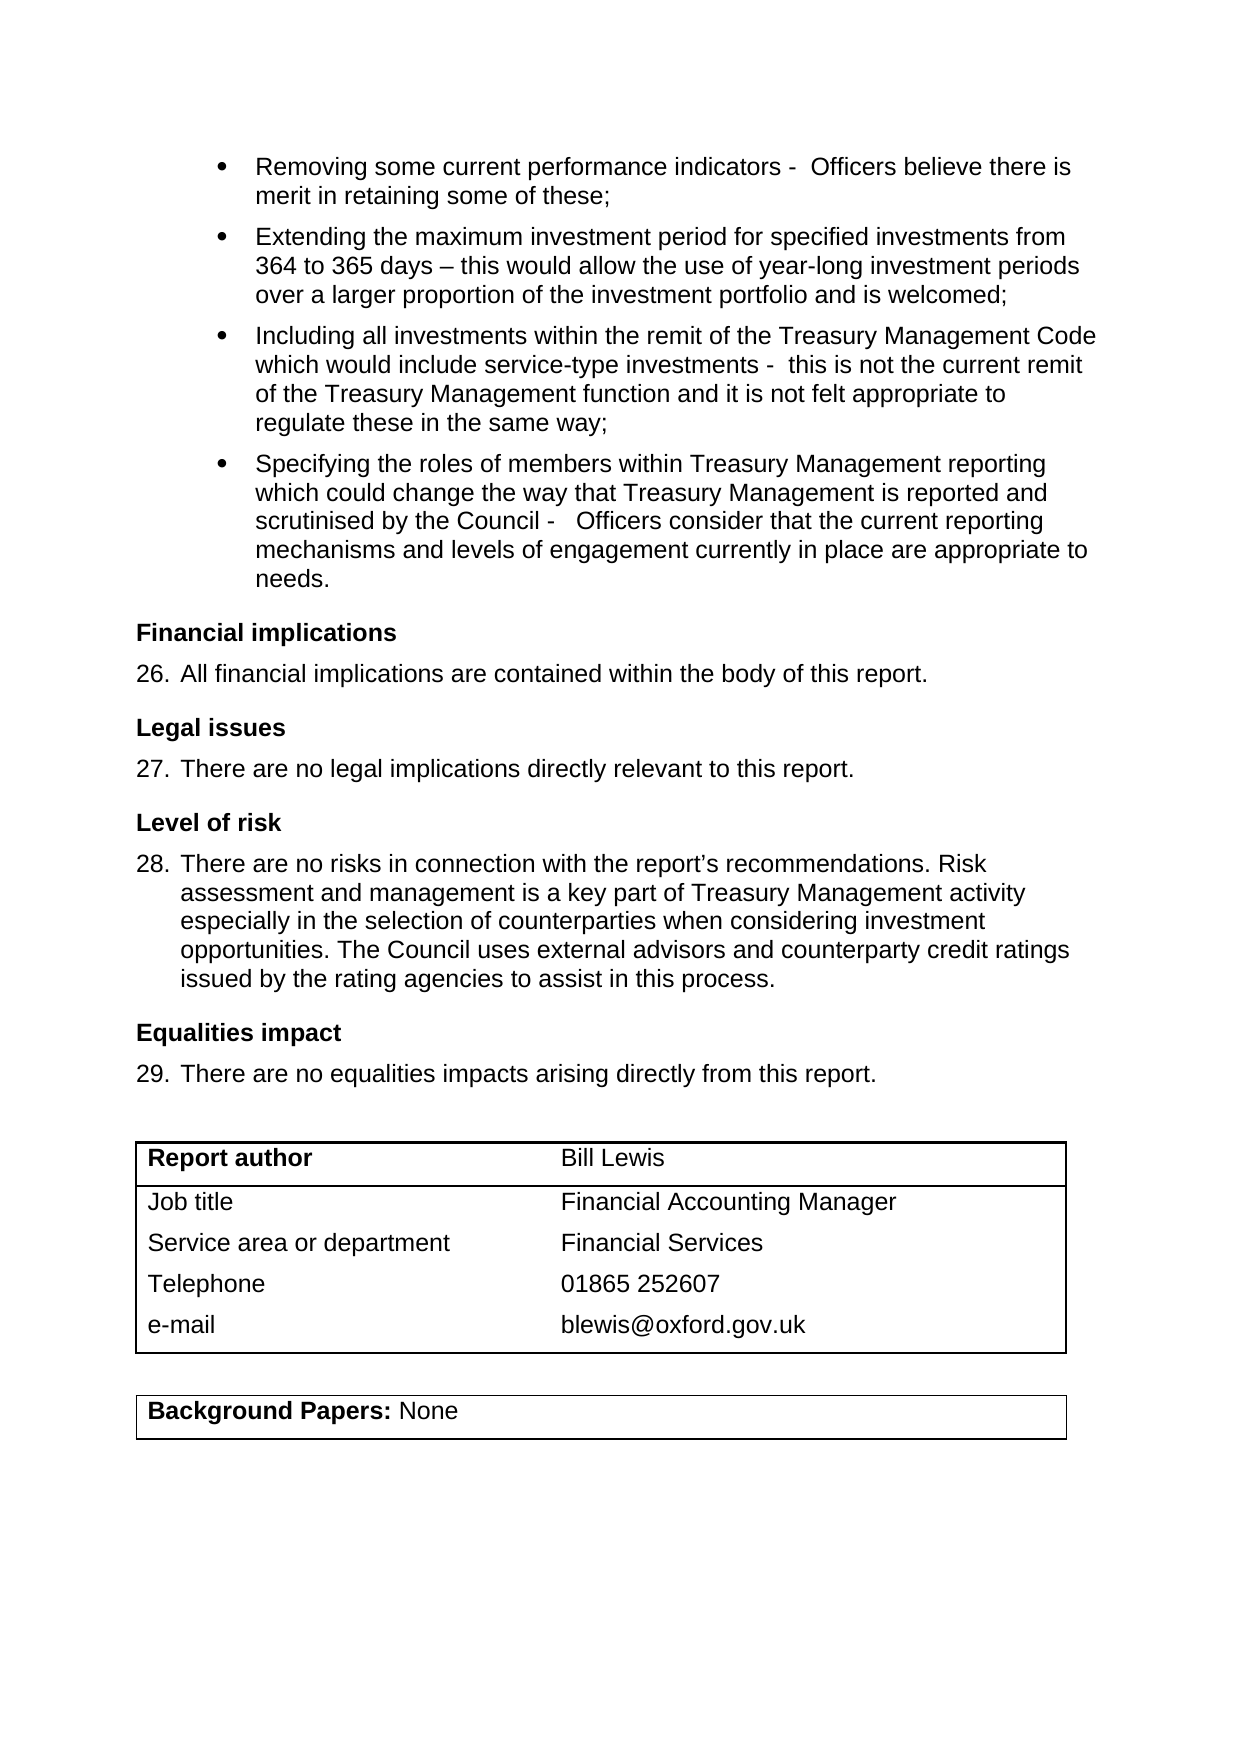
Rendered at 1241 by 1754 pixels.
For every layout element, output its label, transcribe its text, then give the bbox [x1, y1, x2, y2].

list There are no risks in connection with the report’s recommendations. Risk assessment and management is a key part of Treasury Management activity especially in the selection of counterparties when considering investment opportunities. The Council uses external advisors and counterparty credit ratings issued by the rating agencies to assist in this process. [136, 849, 1104, 993]
list There are no equalities impacts arising directly from this report. [136, 1059, 1104, 1088]
table_cell Telephone [137, 1269, 549, 1311]
list Extending the maximum investment period for specified investments from 364 to 365 days – this would allow the use of year-long investment periods over a larger proportion of the investment portfolio and is welcomed; [218, 222, 1104, 309]
list There are no legal implications directly relevant to this report. [136, 754, 1104, 783]
list Including all investments within the remit of the Treasury Management Code which would include service-type investments - this is not the current remit of the Treasury Management function and it is not felt appropriate to regulate these in the same way; [218, 321, 1104, 436]
list All financial implications are contained within the body of this report. [136, 659, 1104, 688]
list Removing some current performance indicators - Officers believe there is merit in retaining some of these; [218, 152, 1104, 210]
table_header Background Papers: None [137, 1396, 1066, 1437]
table_header Report author [137, 1144, 549, 1185]
table_header Bill Lewis [549, 1144, 1065, 1185]
table_cell Service area or department [137, 1228, 549, 1269]
list Specifying the roles of members within Treasury Management reporting which could change the way that Treasury Management is reported and scrutinised by the Council - Officers consider that the current reporting mechanisms and levels of engagement currently in place are appropriate to needs. [218, 449, 1104, 593]
table_cell Job title [137, 1187, 549, 1228]
table_cell 01865 252607 [549, 1269, 1065, 1311]
table_cell Financial Services [549, 1228, 1065, 1269]
table_cell blewis@oxford.gov.uk [549, 1311, 1065, 1352]
subtitle Financial implications [136, 618, 1104, 646]
table_cell Financial Accounting Manager [549, 1187, 1065, 1228]
subtitle Equalities impact [136, 1018, 1104, 1046]
subtitle Legal issues [136, 713, 1104, 741]
table_cell e-mail [137, 1311, 549, 1352]
subtitle Level of risk [136, 808, 1104, 836]
